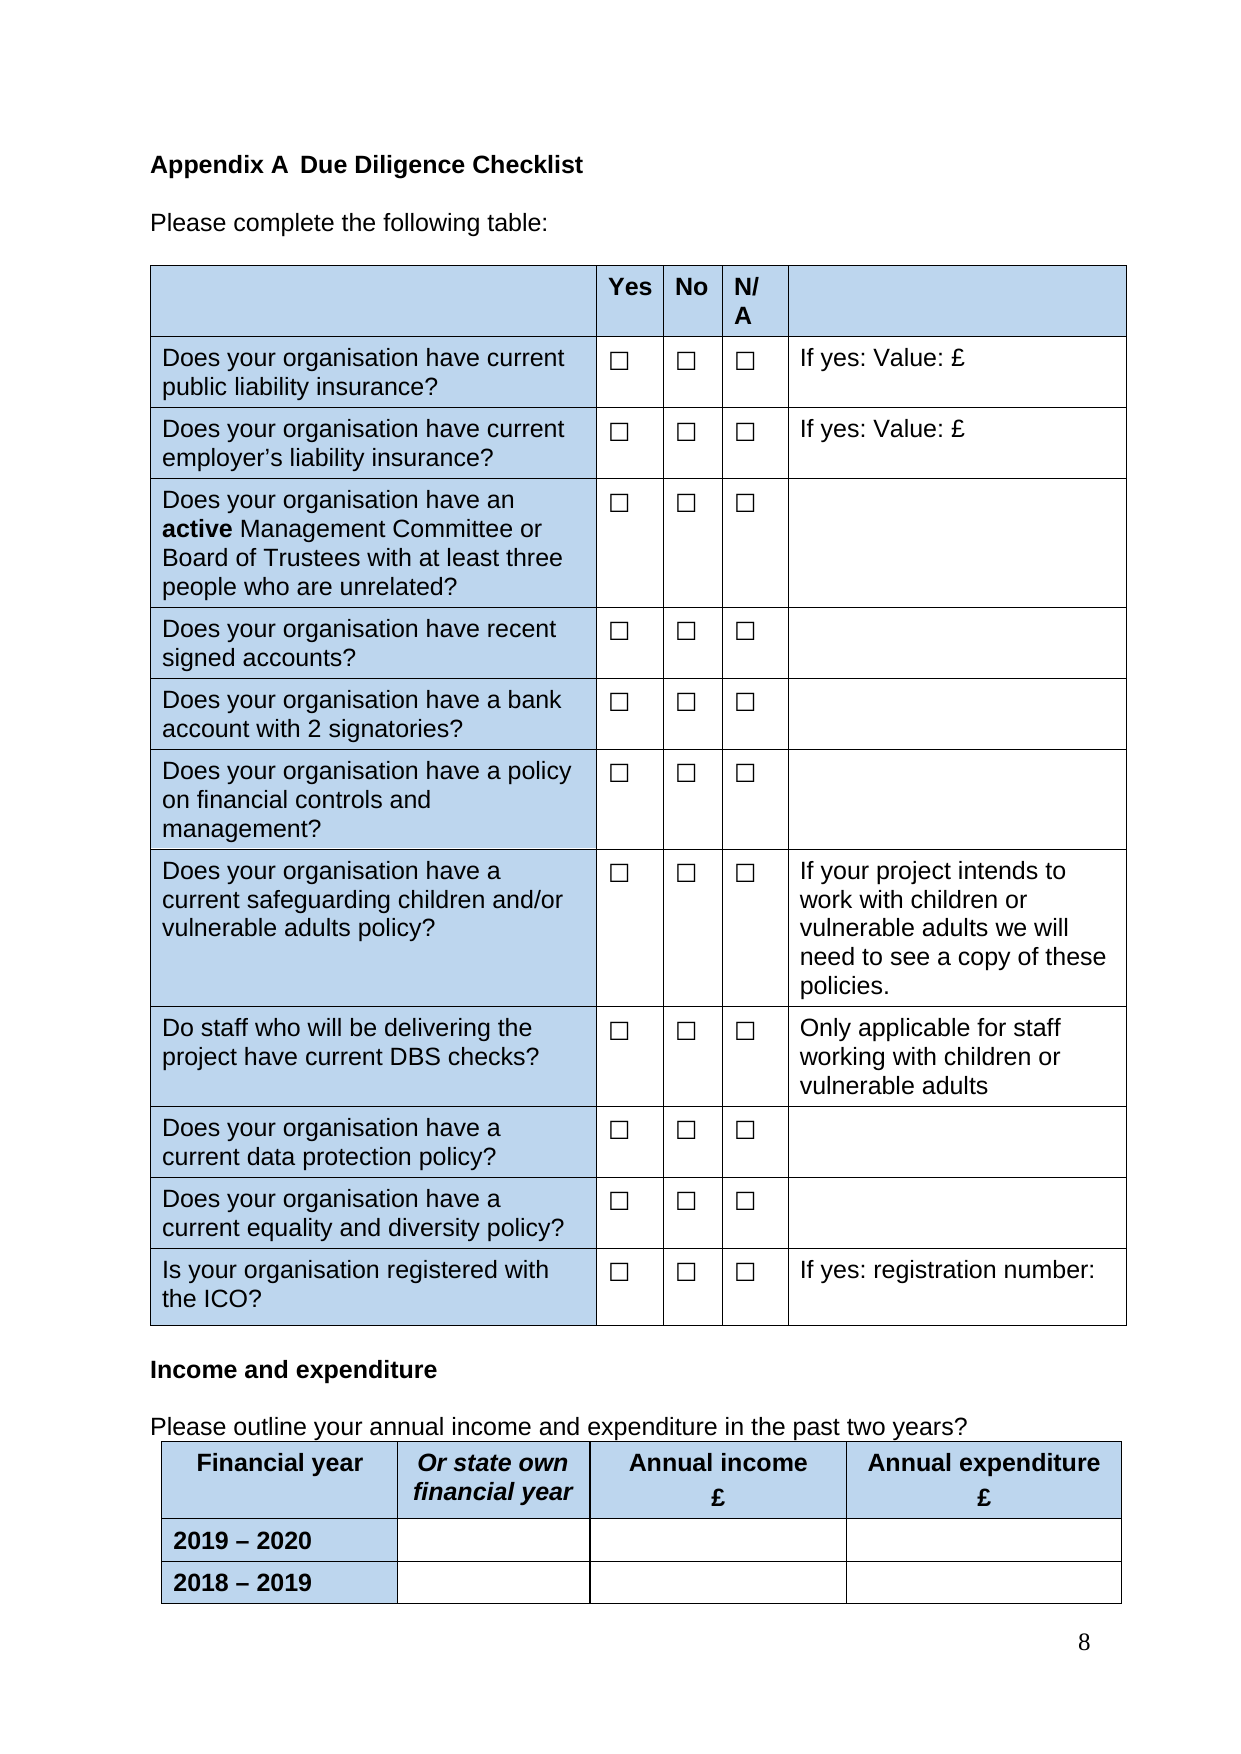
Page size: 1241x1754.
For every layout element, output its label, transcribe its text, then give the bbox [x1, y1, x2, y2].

table_cell [664, 408, 722, 478]
table_cell [723, 1178, 788, 1248]
table_cell Does your organisation have an active Management Committee or Board of Trustees with at least three people who are unrelated? [151, 479, 596, 607]
table_cell [723, 1007, 788, 1106]
table_cell [664, 1007, 722, 1106]
table_cell [789, 1107, 1126, 1177]
table_header Annual expenditure £ [847, 1442, 1121, 1518]
table_cell [789, 479, 1126, 607]
table_cell Does your organisation have recent signed accounts? [151, 608, 596, 678]
table_cell [597, 750, 663, 848]
table_cell [789, 750, 1126, 848]
table_cell [591, 1562, 846, 1603]
table_cell [664, 1178, 722, 1248]
table_cell [597, 608, 663, 678]
table_cell [664, 608, 722, 678]
table_cell Does your organisation have a current equality and diversity policy? [151, 1178, 596, 1248]
text Income and expenditure [150, 1355, 1061, 1383]
table_cell [597, 679, 663, 749]
table_cell [723, 1249, 788, 1325]
table_cell [664, 1249, 722, 1325]
table_header Annual income £ [591, 1442, 846, 1518]
table_cell [723, 608, 788, 678]
table_cell Does your organisation have a current safeguarding children and/or vulnerable adults policy? [151, 850, 596, 1006]
text Please complete the following table: [150, 207, 1090, 236]
table_cell [597, 1249, 663, 1325]
table_cell Only applicable for staff working with children or vulnerable adults [789, 1007, 1126, 1106]
table_cell Does your organisation have current employer’s liability insurance? [151, 408, 596, 478]
table_cell [597, 1107, 663, 1177]
table_cell [789, 1178, 1126, 1248]
table_cell [664, 750, 722, 848]
table_cell [723, 1107, 788, 1177]
table_cell [597, 337, 663, 407]
table_header Yes [597, 266, 663, 336]
table_cell [597, 408, 663, 478]
table_cell [597, 1007, 663, 1106]
table_cell If yes: registration number: [789, 1249, 1126, 1325]
table_cell [723, 750, 788, 848]
table_cell 2019 – 2020 [162, 1519, 397, 1561]
table_cell [398, 1562, 589, 1603]
table_cell [723, 679, 788, 749]
table_cell [664, 479, 722, 607]
table_cell [789, 679, 1126, 749]
table_cell [664, 679, 722, 749]
table_cell Does your organisation have a bank account with 2 signatories? [151, 679, 596, 749]
table_cell [597, 1178, 663, 1248]
table_header N/A [723, 266, 788, 336]
table_cell If your project intends to work with children or vulnerable adults we will need to see a copy of these policies. [789, 850, 1126, 1006]
table_cell Does your organisation have current public liability insurance? [151, 337, 596, 407]
table_cell [847, 1519, 1121, 1561]
table_header Financial year [162, 1442, 397, 1518]
table_cell If yes: Value: £ [789, 408, 1126, 478]
table_cell 2018 – 2019 [162, 1562, 397, 1603]
table_header No [664, 266, 722, 336]
text Please outline your annual income and expenditure in the past two years? [150, 1412, 1090, 1441]
table_header Or state own financial year [398, 1442, 589, 1518]
table_cell [398, 1519, 589, 1561]
table_cell Is your organisation registered with the ICO? [151, 1249, 596, 1325]
table_cell [597, 479, 663, 607]
table_cell [664, 1107, 722, 1177]
table_cell [789, 608, 1126, 678]
text Appendix A Due Diligence Checklist [150, 150, 1061, 179]
table_header [789, 266, 1126, 336]
table_cell Does your organisation have a policy on financial controls and management? [151, 750, 596, 848]
table_cell [591, 1519, 846, 1561]
table_cell [664, 850, 722, 1006]
table_cell [723, 479, 788, 607]
table_cell [597, 850, 663, 1006]
table_header [151, 266, 596, 336]
table_cell [723, 337, 788, 407]
table_cell Do staff who will be delivering the project have current DBS checks? [151, 1007, 596, 1106]
table_cell Does your organisation have a current data protection policy? [151, 1107, 596, 1177]
table_cell [723, 850, 788, 1006]
table_cell [723, 408, 788, 478]
table_cell [847, 1562, 1121, 1603]
table_cell [664, 337, 722, 407]
table_cell If yes: Value: £ [789, 337, 1126, 407]
